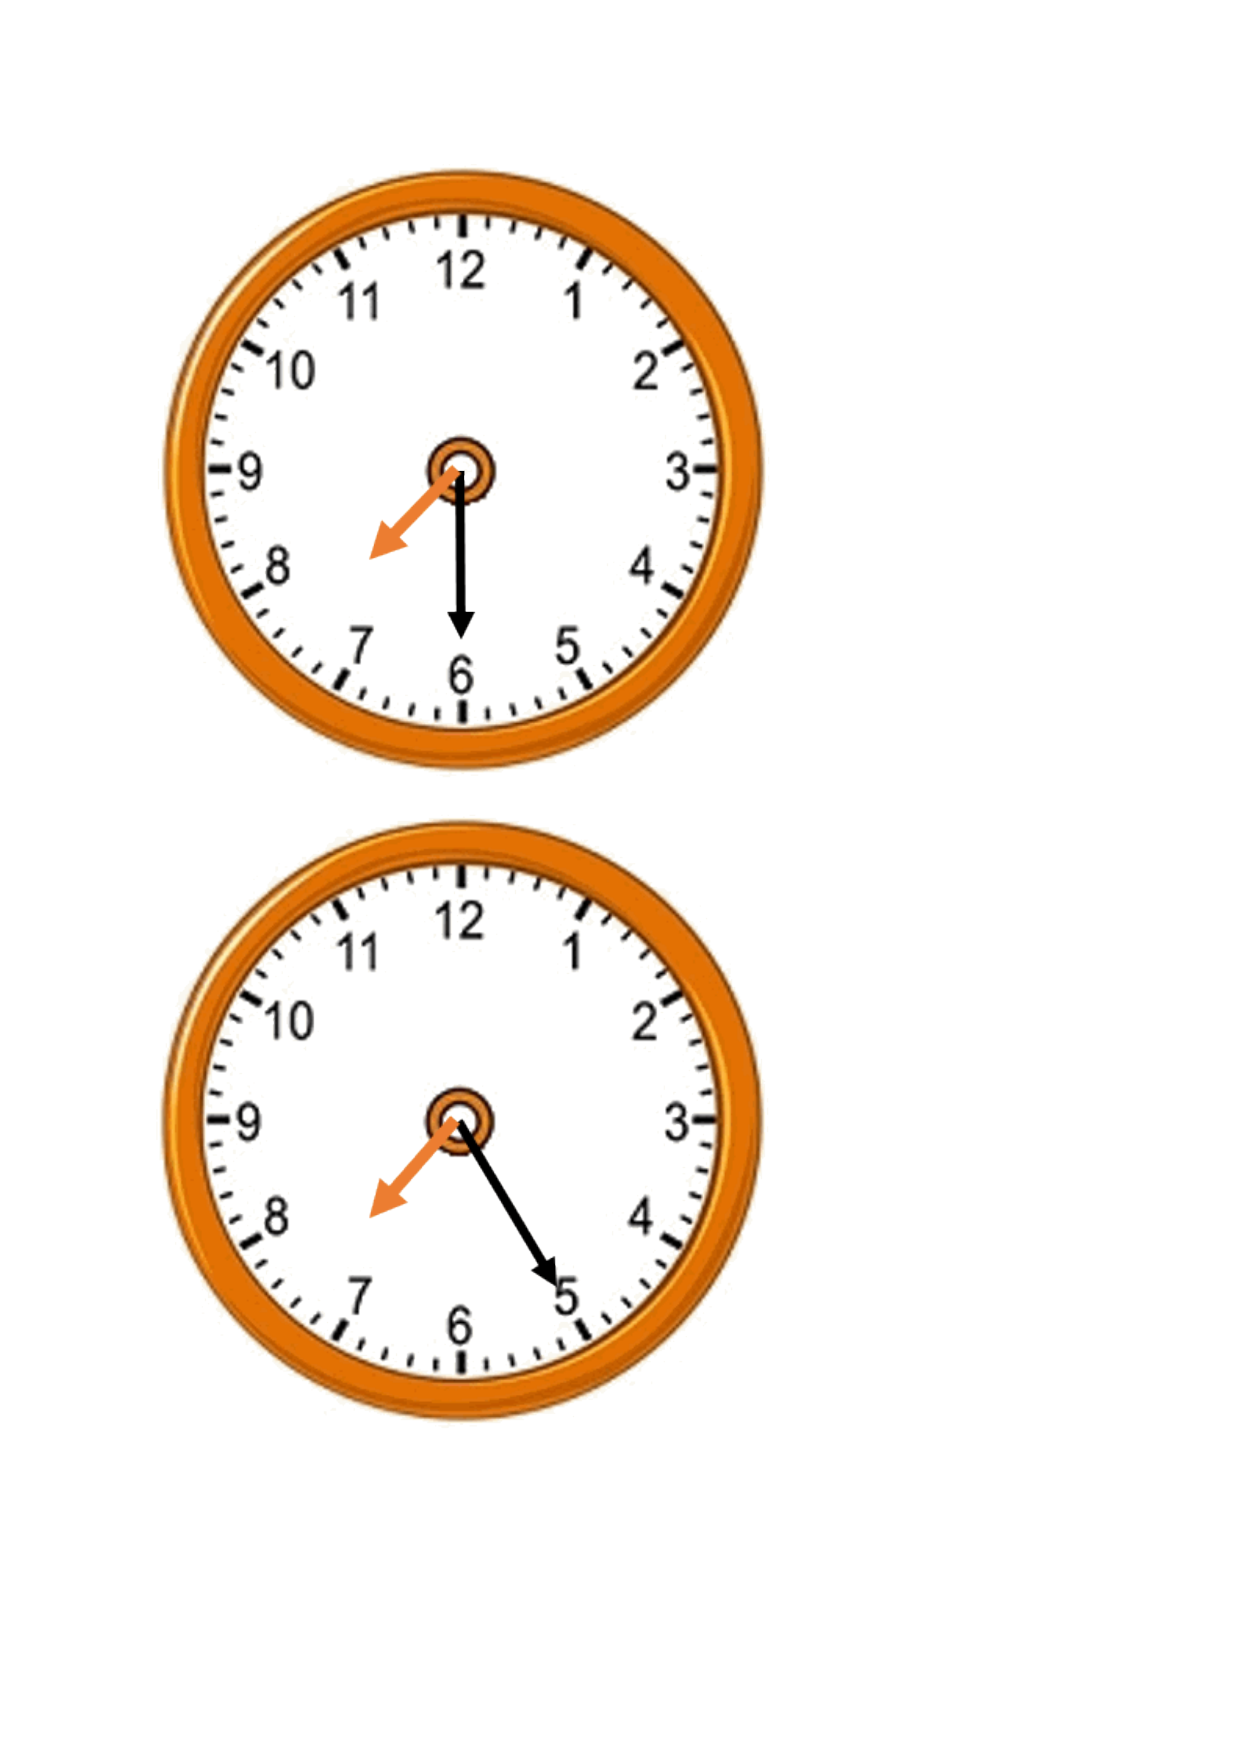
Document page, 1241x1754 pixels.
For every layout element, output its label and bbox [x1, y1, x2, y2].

picture [147, 147, 776, 795]
picture [147, 796, 775, 1441]
